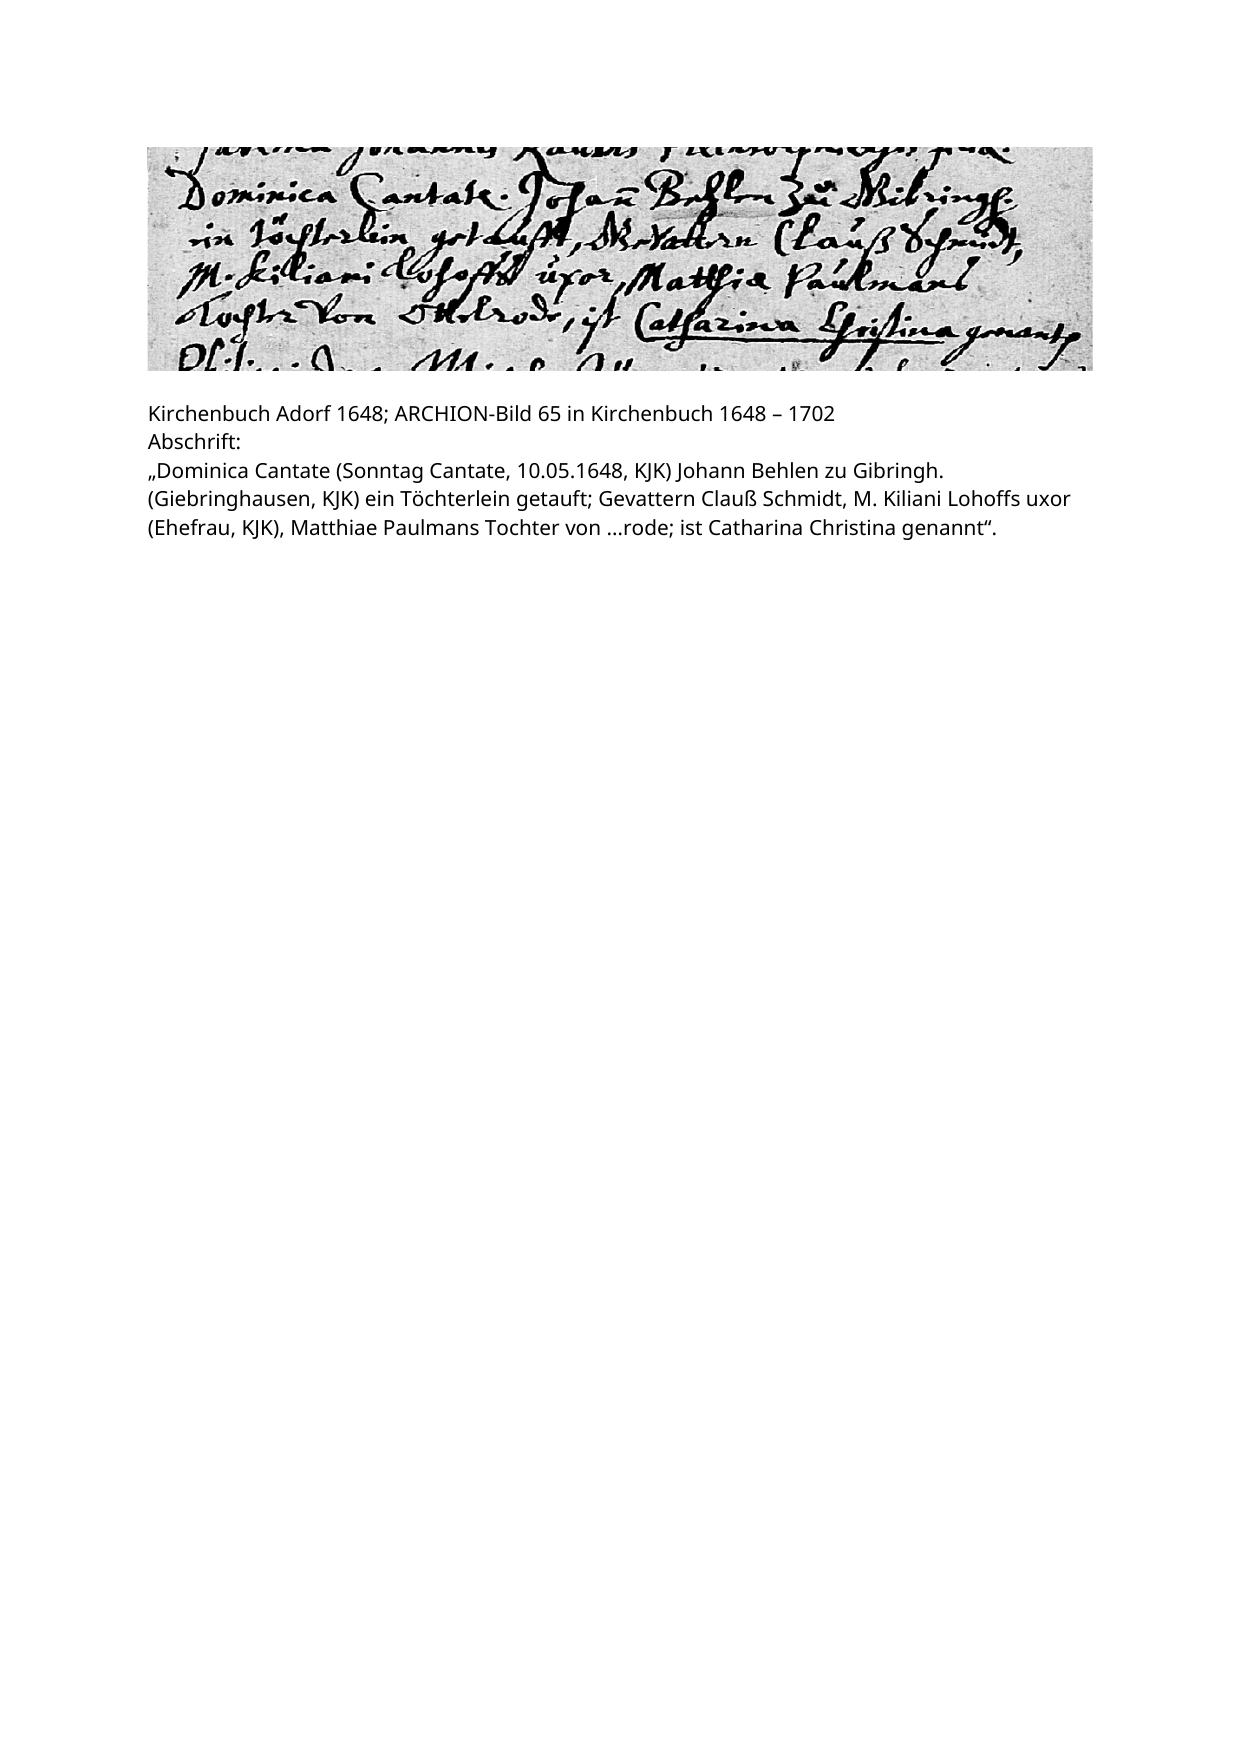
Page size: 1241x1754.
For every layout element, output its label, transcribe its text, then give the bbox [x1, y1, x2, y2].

text Kirchenbuch Adorf 1648; ARCHION-Bild 65 in Kirchenbuch 1648 – 1702 [148, 399, 1093, 427]
text „Dominica Cantate (Sonntag Cantate, 10.05.1648, KJK) Johann Behlen zu Gibringh. (Giebringhausen, KJK) ein Töchterlein getauft; Gevattern Clauß Schmidt, M. Kiliani Lohoffs uxor (Ehefrau, KJK), Matthiae Paulmans Tochter von …rode; ist Catharina Christina genannt“. [148, 456, 1093, 541]
text Abschrift: [148, 427, 1093, 456]
